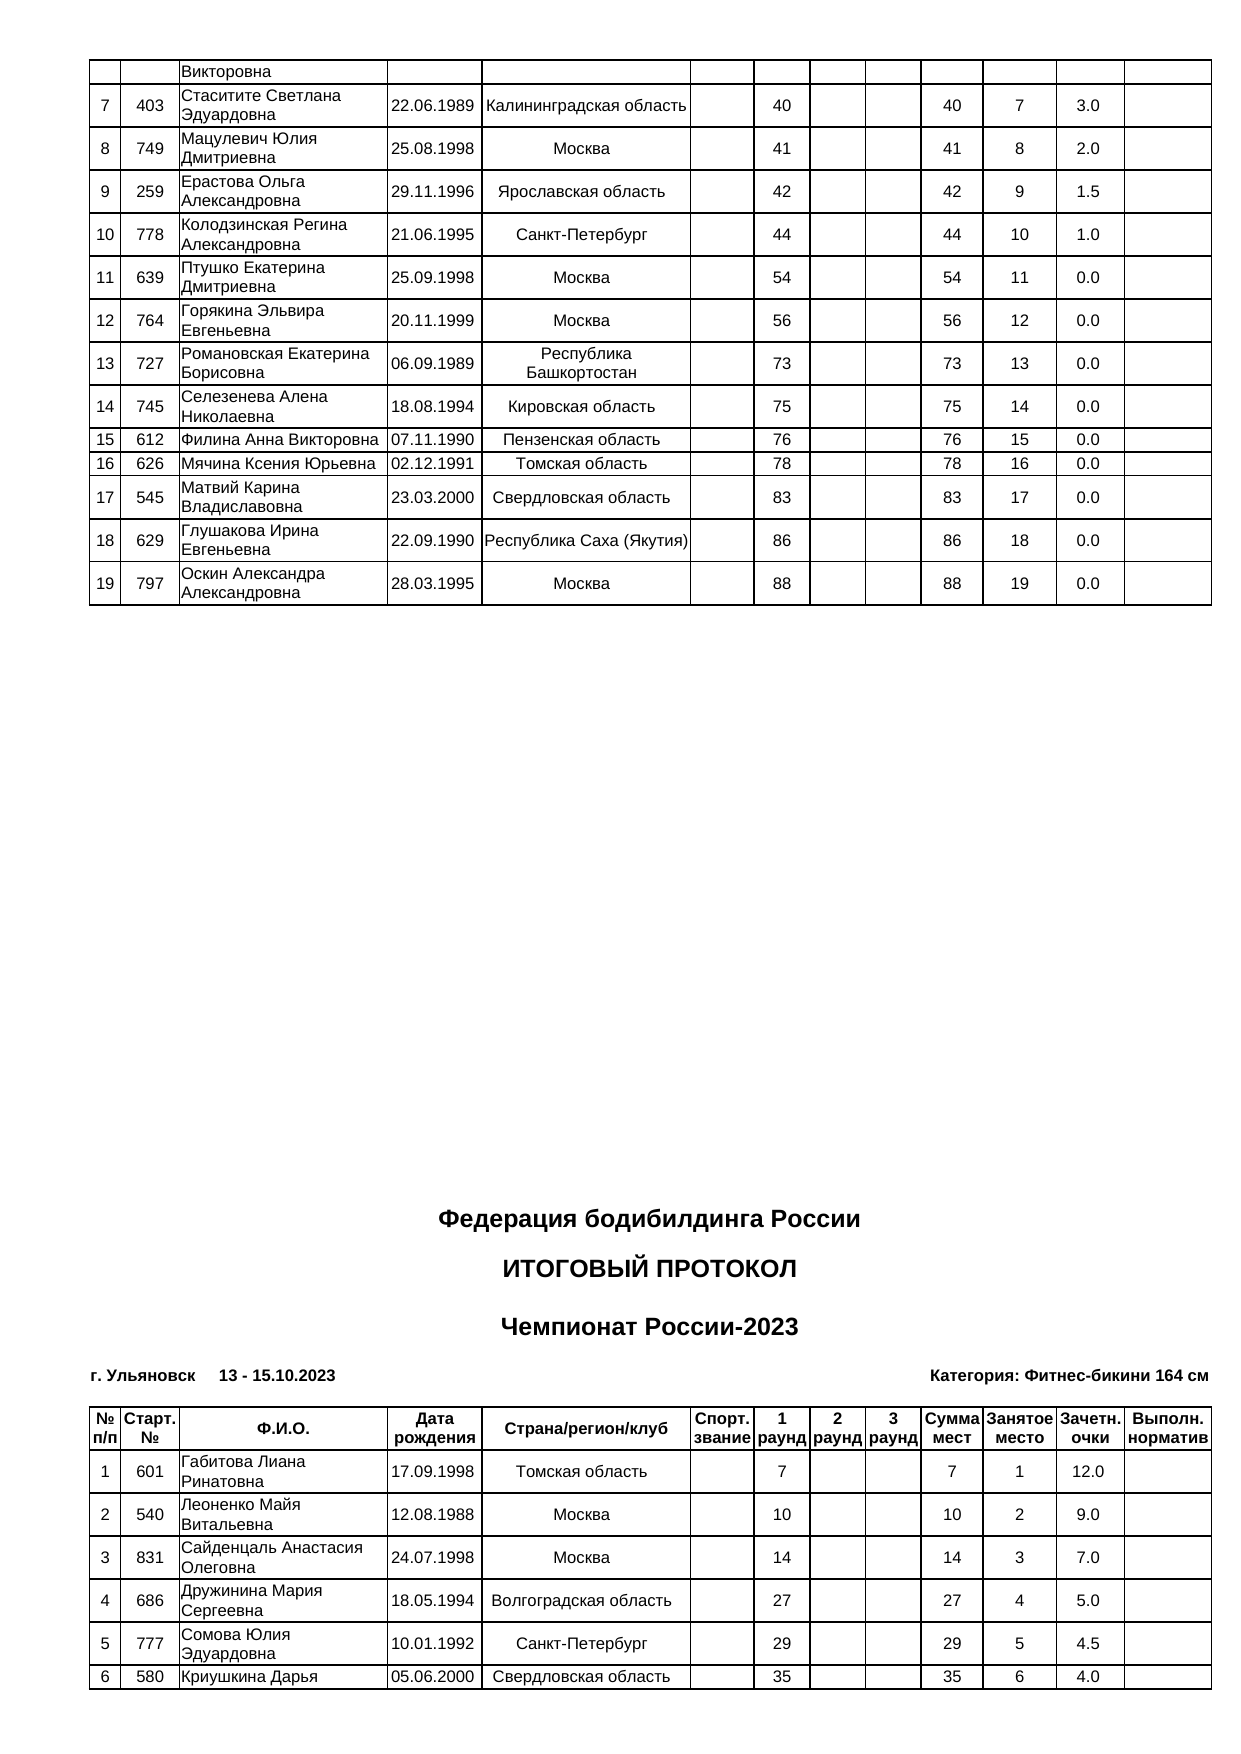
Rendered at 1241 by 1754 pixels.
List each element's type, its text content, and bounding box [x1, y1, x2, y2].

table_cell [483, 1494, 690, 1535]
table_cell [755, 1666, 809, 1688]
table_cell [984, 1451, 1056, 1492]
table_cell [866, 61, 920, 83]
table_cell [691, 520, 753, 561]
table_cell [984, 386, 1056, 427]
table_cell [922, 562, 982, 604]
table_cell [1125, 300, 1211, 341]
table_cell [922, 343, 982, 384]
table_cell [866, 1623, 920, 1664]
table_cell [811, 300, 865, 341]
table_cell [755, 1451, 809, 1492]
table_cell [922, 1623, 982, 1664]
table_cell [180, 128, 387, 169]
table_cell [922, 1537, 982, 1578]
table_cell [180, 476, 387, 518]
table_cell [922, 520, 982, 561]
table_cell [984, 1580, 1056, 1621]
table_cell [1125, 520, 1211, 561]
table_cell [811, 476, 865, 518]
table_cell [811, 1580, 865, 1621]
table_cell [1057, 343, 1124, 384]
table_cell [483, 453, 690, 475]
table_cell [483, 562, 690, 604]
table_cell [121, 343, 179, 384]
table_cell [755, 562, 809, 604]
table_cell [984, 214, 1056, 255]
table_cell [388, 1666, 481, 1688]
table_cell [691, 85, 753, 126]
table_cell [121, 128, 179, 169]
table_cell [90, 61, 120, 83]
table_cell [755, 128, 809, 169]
text Федерация бодибилдинга России [89, 1204, 1211, 1233]
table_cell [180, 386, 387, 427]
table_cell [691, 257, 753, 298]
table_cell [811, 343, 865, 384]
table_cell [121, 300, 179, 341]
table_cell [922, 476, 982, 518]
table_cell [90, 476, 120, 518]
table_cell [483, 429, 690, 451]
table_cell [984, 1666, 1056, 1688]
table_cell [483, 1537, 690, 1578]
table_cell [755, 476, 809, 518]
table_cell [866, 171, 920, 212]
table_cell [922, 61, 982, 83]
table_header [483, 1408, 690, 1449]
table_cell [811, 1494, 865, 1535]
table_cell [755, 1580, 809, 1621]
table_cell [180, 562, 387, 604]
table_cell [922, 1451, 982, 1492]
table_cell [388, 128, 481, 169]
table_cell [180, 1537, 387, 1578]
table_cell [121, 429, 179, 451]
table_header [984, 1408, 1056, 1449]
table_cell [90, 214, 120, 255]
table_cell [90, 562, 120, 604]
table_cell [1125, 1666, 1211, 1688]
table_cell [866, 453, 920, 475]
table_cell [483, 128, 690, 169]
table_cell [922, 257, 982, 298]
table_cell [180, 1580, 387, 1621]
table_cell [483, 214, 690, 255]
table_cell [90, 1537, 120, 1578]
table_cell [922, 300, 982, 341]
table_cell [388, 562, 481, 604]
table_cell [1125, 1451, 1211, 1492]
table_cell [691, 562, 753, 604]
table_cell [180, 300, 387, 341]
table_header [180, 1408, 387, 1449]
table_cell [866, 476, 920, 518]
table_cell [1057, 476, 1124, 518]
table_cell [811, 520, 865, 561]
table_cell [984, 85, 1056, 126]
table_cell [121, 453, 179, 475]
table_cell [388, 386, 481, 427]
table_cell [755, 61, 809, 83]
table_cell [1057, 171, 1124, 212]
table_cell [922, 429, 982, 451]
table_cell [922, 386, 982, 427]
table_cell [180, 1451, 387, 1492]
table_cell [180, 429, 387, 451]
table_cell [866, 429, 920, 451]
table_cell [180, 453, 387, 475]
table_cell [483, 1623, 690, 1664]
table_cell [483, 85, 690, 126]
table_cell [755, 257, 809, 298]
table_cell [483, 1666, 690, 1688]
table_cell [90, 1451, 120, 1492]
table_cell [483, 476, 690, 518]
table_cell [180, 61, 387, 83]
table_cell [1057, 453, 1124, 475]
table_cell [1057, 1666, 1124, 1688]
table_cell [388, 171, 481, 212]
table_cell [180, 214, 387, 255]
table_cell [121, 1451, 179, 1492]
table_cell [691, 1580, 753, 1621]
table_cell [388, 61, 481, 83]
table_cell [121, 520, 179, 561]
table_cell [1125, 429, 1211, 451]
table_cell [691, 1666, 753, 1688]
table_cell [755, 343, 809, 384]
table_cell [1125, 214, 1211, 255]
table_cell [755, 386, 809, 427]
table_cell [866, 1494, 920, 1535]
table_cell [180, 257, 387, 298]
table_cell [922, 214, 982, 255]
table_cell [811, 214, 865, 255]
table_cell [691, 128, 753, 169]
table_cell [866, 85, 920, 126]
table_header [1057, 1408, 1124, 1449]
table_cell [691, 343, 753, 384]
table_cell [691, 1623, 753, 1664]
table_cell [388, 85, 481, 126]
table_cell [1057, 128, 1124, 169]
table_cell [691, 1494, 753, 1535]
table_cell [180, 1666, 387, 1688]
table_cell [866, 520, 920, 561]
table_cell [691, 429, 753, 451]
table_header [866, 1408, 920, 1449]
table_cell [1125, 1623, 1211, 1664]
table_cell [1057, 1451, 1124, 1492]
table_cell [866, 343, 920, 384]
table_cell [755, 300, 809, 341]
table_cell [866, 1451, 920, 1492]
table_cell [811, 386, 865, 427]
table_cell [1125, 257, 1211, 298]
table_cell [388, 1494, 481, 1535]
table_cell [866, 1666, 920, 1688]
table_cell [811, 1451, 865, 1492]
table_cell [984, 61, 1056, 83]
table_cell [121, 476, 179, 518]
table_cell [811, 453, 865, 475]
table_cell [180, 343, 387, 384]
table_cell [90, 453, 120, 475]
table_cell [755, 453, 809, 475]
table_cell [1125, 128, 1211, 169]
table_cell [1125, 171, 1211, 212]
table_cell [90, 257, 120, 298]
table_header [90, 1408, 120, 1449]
subtitle ИТОГОВЫЙ ПРОТОКОЛ [89, 1254, 1211, 1283]
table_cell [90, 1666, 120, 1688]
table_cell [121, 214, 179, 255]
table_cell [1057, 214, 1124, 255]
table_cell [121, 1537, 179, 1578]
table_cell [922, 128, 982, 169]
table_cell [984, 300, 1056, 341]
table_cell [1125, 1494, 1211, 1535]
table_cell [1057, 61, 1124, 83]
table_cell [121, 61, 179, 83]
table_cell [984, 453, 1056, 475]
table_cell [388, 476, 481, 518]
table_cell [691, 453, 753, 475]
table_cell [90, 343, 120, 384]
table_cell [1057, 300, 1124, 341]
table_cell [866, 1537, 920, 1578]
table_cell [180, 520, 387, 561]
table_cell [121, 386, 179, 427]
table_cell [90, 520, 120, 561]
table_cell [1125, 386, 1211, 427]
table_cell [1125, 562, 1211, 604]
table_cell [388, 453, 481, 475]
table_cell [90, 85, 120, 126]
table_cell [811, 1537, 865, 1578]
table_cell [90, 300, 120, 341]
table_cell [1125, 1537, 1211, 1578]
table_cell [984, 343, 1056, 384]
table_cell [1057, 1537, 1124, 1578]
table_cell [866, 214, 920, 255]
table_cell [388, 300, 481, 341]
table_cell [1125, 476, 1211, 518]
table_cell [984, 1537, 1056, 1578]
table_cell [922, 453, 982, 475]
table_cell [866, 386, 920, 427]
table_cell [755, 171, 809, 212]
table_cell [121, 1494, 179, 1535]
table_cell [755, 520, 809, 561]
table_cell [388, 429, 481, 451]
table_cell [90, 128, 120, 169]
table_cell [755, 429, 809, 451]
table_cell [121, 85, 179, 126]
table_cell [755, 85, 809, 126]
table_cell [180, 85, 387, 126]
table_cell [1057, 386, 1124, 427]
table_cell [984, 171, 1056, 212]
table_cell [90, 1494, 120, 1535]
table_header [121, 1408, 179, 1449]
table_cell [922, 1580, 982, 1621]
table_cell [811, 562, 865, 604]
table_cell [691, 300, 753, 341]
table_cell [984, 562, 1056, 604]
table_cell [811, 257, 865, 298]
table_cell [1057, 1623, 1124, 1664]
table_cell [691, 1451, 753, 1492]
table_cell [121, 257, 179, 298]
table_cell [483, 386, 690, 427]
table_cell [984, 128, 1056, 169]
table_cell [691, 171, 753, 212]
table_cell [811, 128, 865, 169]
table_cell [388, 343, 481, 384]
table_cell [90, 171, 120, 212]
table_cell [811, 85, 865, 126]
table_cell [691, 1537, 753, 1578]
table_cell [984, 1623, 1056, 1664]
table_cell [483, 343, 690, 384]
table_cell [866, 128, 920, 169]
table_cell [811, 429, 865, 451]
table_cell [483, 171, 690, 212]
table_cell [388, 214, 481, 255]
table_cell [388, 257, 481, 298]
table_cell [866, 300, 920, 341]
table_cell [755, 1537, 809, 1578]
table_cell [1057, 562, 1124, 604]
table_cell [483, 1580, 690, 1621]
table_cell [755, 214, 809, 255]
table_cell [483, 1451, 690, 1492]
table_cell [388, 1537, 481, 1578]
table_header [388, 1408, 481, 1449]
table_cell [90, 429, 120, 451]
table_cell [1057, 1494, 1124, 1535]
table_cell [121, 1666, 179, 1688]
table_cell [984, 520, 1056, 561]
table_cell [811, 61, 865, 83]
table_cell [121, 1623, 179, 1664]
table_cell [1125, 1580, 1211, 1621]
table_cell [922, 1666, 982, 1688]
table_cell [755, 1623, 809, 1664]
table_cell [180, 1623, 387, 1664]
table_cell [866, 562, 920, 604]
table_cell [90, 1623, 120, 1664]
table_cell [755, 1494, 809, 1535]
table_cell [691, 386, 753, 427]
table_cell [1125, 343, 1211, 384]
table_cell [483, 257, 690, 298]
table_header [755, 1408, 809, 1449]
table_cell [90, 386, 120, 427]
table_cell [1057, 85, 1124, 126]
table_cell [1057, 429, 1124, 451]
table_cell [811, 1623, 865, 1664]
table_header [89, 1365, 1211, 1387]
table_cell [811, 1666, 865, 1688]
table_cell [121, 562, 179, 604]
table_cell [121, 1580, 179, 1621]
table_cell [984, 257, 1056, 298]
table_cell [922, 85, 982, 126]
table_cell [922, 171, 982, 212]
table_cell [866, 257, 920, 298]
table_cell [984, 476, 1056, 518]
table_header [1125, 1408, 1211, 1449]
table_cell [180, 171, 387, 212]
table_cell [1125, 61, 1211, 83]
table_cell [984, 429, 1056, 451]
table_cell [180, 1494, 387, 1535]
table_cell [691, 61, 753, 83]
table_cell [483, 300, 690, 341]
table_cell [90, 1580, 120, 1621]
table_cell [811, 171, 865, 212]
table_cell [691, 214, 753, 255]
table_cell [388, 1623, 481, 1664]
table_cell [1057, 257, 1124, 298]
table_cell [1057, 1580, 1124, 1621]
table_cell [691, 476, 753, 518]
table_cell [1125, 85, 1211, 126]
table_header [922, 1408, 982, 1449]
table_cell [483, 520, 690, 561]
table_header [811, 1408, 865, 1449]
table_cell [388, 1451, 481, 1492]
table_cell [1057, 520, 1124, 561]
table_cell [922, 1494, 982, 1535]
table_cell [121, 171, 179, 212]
text Чемпионат России-2023 [89, 1312, 1211, 1341]
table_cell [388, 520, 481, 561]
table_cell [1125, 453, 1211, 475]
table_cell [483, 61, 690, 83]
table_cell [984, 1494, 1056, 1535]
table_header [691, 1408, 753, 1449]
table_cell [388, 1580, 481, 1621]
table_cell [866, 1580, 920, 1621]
